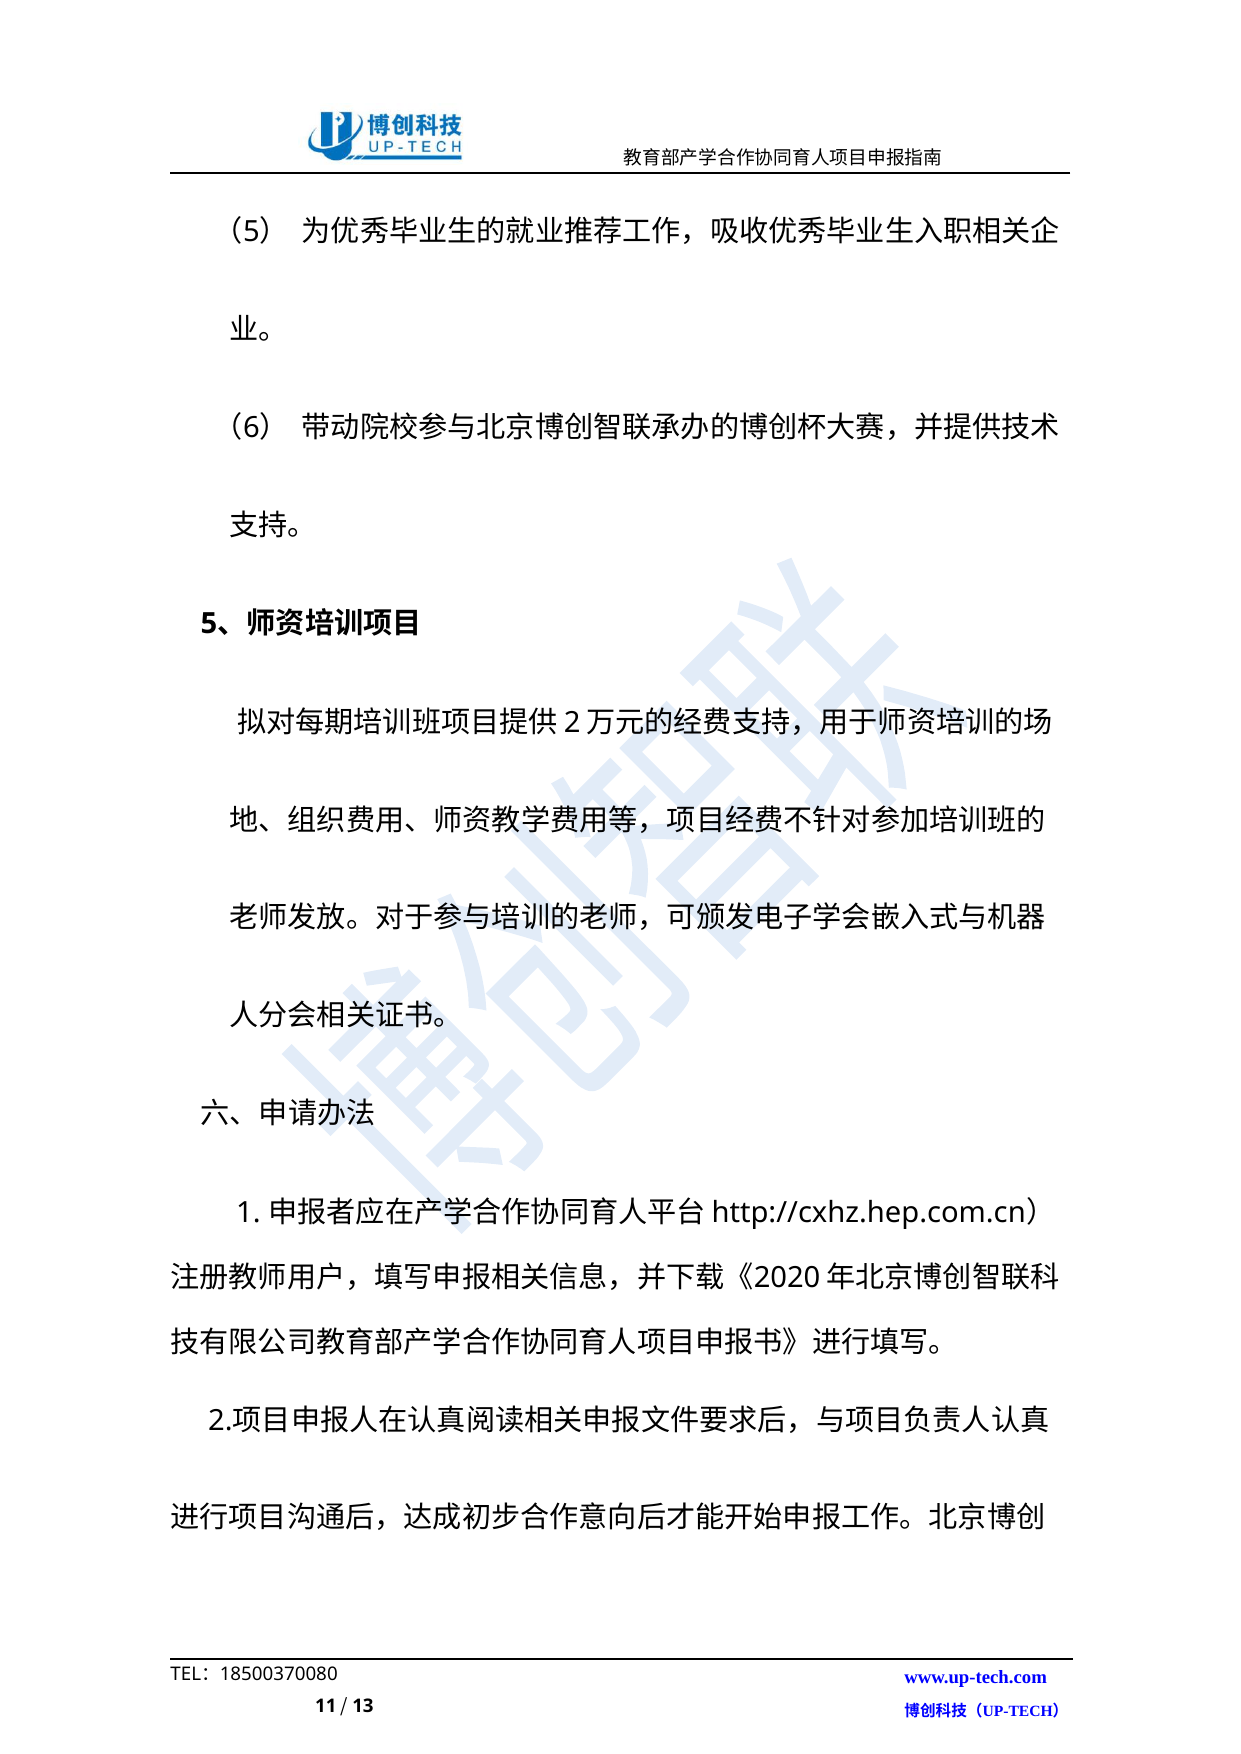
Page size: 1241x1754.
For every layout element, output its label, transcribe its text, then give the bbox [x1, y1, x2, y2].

text 1. 申报者应在产学合作协同育人平台http://cxhz.hep.com.cn）注册教师用户，填写申报相关信息，并下载《2020年北京博创智联科技有限公司教育部产学合作协同育人项目申报书》进行填写。 [170, 1177, 1070, 1372]
list 带动院校参与北京博创智联承办的博创杯大赛，并提供技术支持。 [214, 393, 1070, 555]
list 拟对每期培训班项目提供2万元的经费支持，用于师资培训的场地、组织费用、师资教学费用等，项目经费不针对参加培训班的老师发放。对于参与培训的老师，可颁发电子学会嵌入式与机器人分会相关证书。 [229, 687, 1070, 1045]
picture [298, 103, 474, 165]
text 2.项目申报人在认真阅读相关申报文件要求后，与项目负责人认真进行项目沟通后，达成初步合作意向后才能开始申报工作。北京博创智联将于项目申报结束后组织专家进行项目评审并及时公布入选项目名单。 [170, 1385, 1070, 1547]
text 5、师资培训项目 [170, 589, 1070, 654]
list 为优秀毕业生的就业推荐工作，吸收优秀毕业生入职相关企业。 [214, 197, 1070, 359]
text 六、申请办法 [170, 1079, 1070, 1144]
